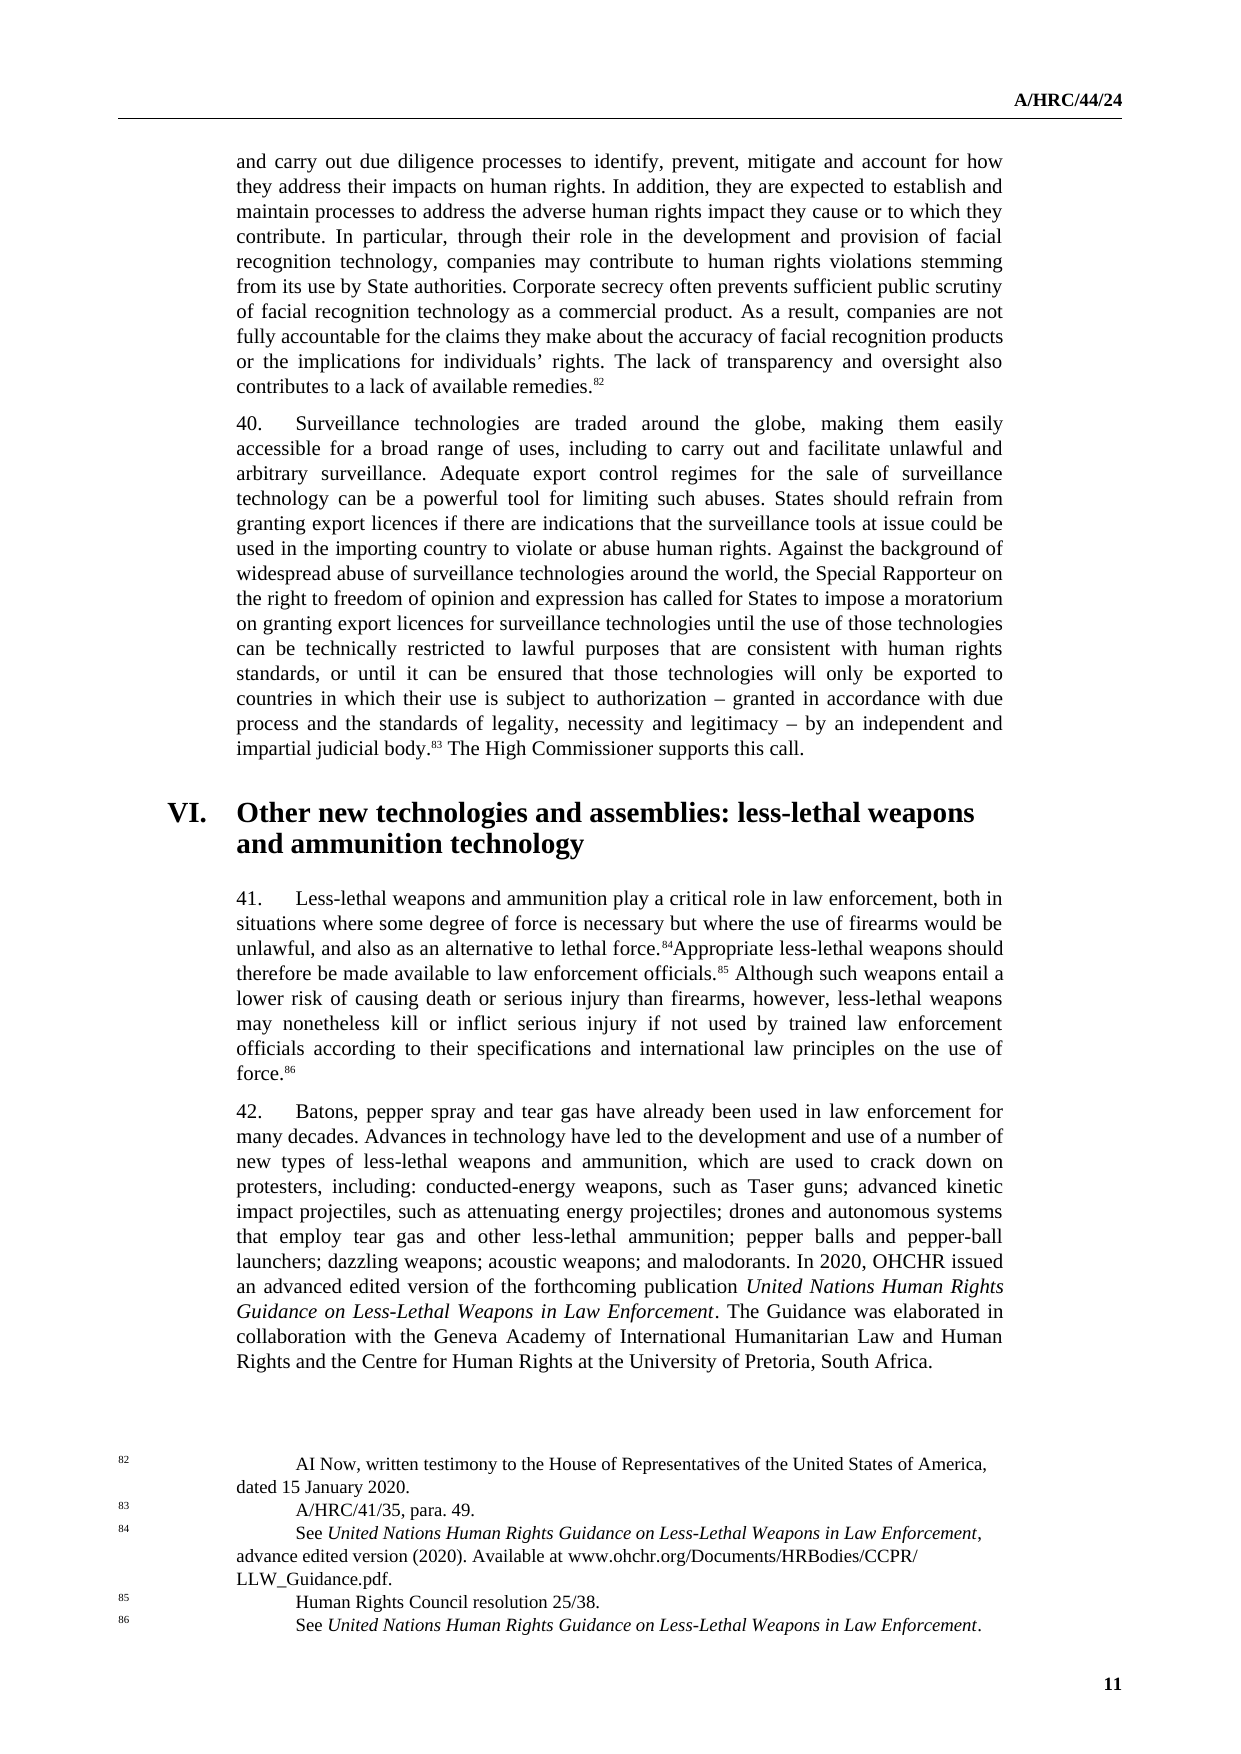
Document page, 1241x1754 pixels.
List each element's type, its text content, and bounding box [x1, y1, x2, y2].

text 40. Surveillance technologies are traded around the globe, making them easily accessible for a broad range of uses, including to carry out and facilitate unlawful and arbitrary surveillance. Adequate export control regimes for the sale of surveillance technology can be a powerful tool for limiting such abuses. States should refrain from granting export licences if there are indications that the surveillance tools at issue could be used in the importing country to violate or abuse human rights. Against the background of widespread abuse of surveillance technologies around the world, the Special Rapporteur on the right to freedom of opinion and expression has called for States to impose a moratorium on granting export licences for surveillance technologies until the use of those technologies can be technically restricted to lawful purposes that are consistent with human rights standards, or until it can be ensured that those technologies will only be exported to countries in which their use is subject to authorization – granted in accordance with due process and the standards of legality, necessity and legitimacy – by an independent and impartial judicial body. The High Commissioner supports this call. [236, 410, 1004, 760]
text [236, 148, 1004, 398]
text 41. Less-lethal weapons and ammunition play a critical role in law enforcement, both in situations where some degree of force is necessary but where the use of firearms would be unlawful, and also as an alternative to lethal force.Appropriate less-lethal weapons should therefore be made available to law enforcement officials. Although such weapons entail a lower risk of causing death or serious injury than firearms, however, less-lethal weapons may nonetheless kill or inflict serious injury if not used by trained law enforcement officials according to their specifications and international law principles on the use of force. [236, 885, 1004, 1085]
text 42. Batons, pepper spray and tear gas have already been used in law enforcement for many decades. Advances in technology have led to the development and use of a number of new types of less-lethal weapons and ammunition, which are used to crack down on protesters, including: conducted-energy weapons, such as Taser guns; advanced kinetic impact projectiles, such as attenuating energy projectiles; drones and autonomous systems that employ tear gas and other less-lethal ammunition; pepper balls and pepper-ball launchers; dazzling weapons; acoustic weapons; and malodorants. In 2020, OHCHR issued an advanced edited version of the forthcoming publication United Nations Human Rights Guidance on Less-Lethal Weapons in Law Enforcement. The Guidance was elaborated in collaboration with the Geneva Academy of International Humanitarian Law and Human Rights and the Centre for Human Rights at the University of Pretoria, South Africa. [236, 1098, 1004, 1373]
text VI. Other new technologies and assemblies: less-lethal weapons and ammunition technology [118, 798, 1004, 860]
